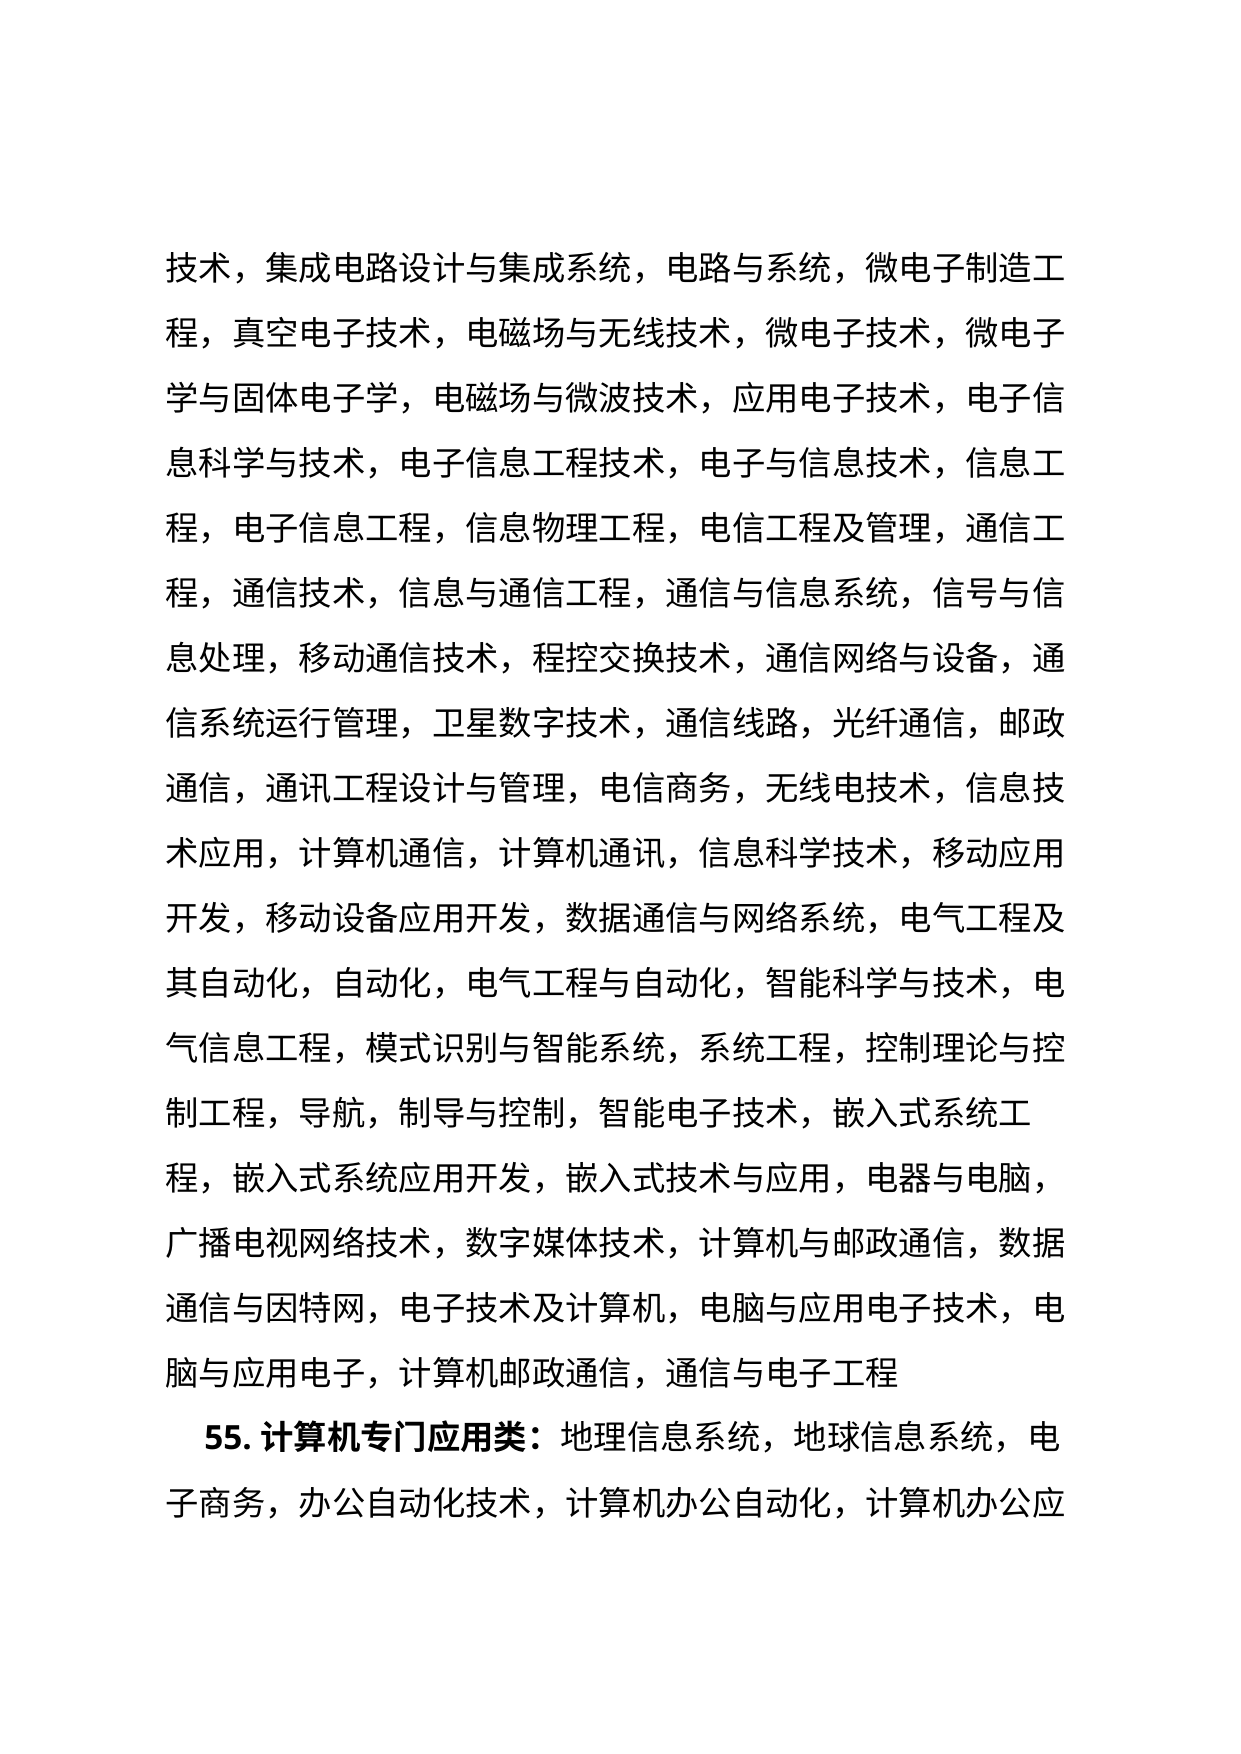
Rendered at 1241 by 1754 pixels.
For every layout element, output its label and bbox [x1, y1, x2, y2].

text [165, 1403, 1087, 1533]
text [165, 233, 1087, 1403]
